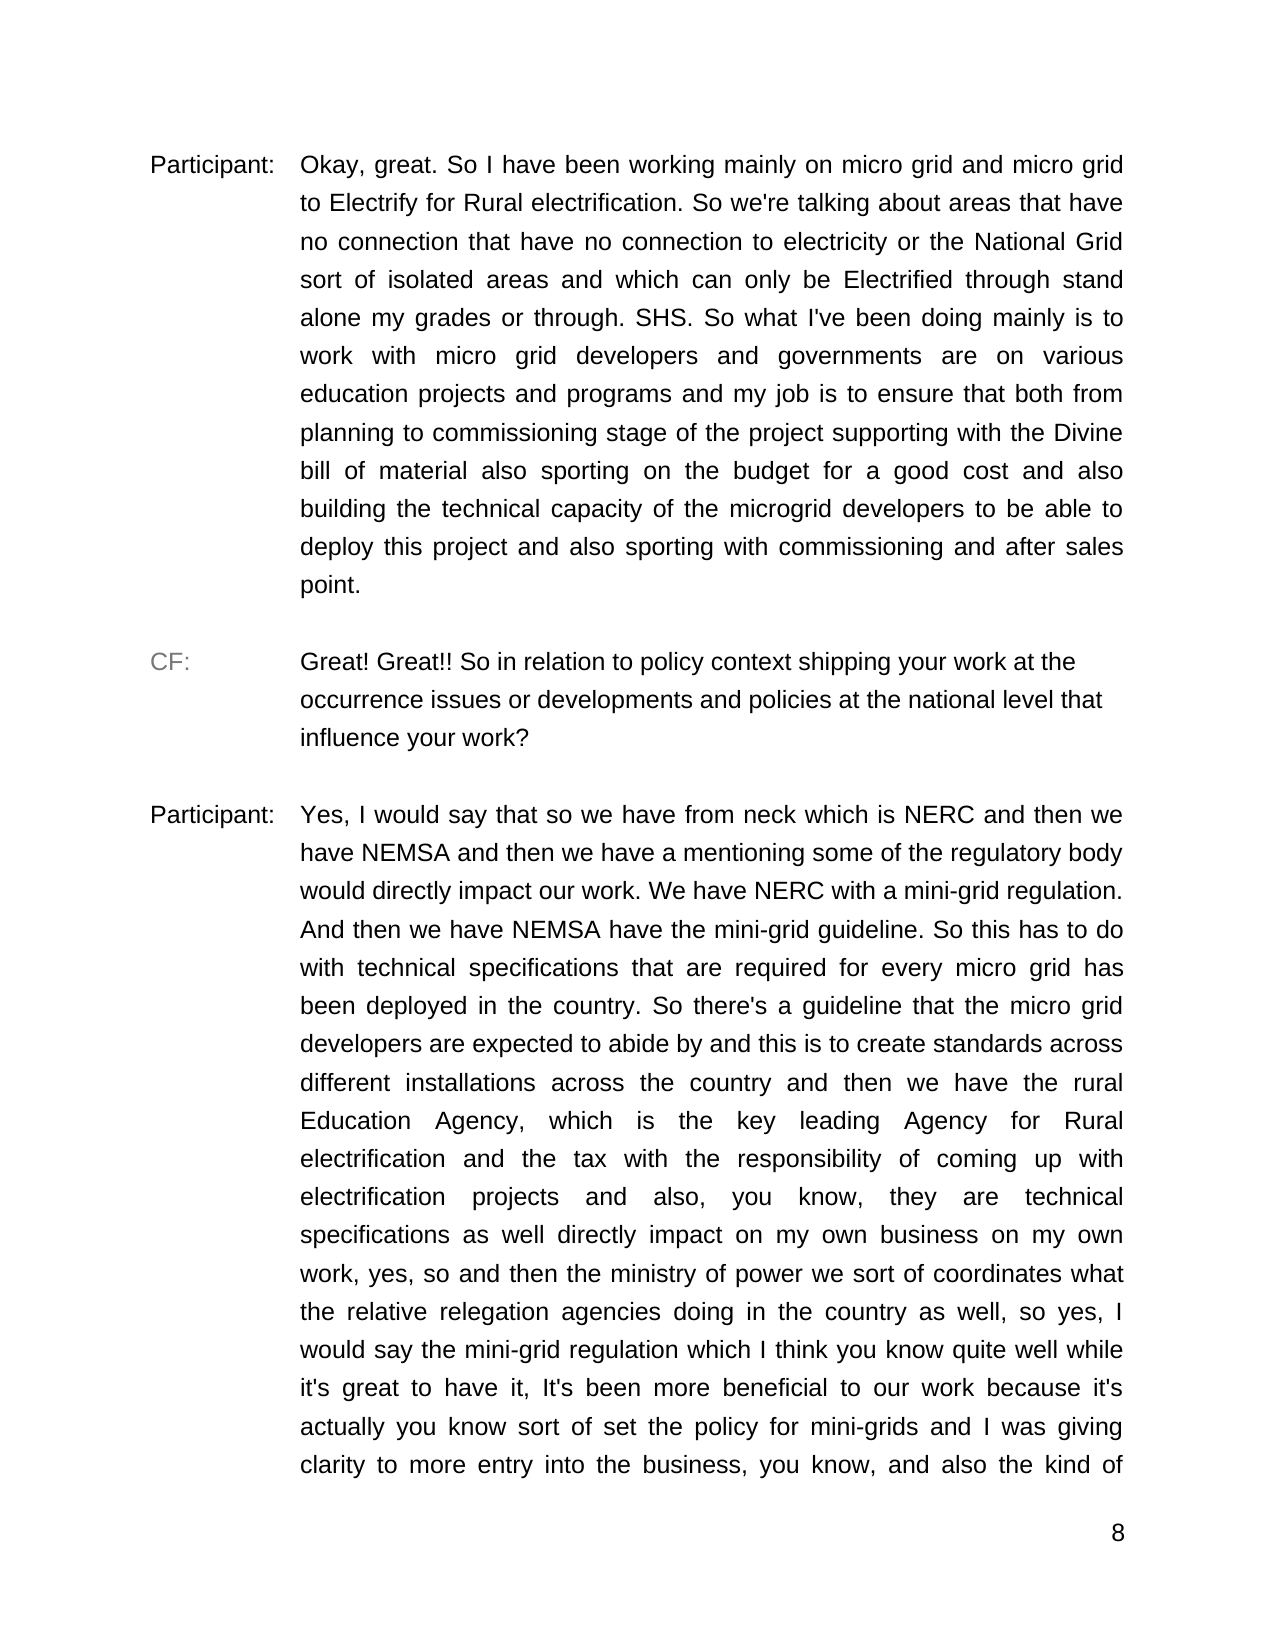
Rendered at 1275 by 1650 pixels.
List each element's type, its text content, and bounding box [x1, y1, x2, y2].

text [150, 800, 1125, 1478]
text Participant: Okay, great. So I have been working mainly on micro grid and micro grid to Electrify for Rural electrification. So we're talking about areas that have no connection that have no connection to electricity or the National Grid sort of isolated areas and which can only be Electrified through stand alone my grades or through. SHS. So what I've been doing mainly is to work with micro grid developers and governments are on various education projects and programs and my job is to ensure that both from planning to commissioning stage of the project supporting with the Divine bill of material also sporting on the budget for a good cost and also building the technical capacity of the microgrid developers to be able to deploy this project and also sporting with commissioning and after sales point. [150, 150, 1125, 599]
text CF: Great! Great!! So in relation to policy context shipping your work at the occurrence issues or developments and policies at the national level that influence your work? [150, 647, 1125, 752]
